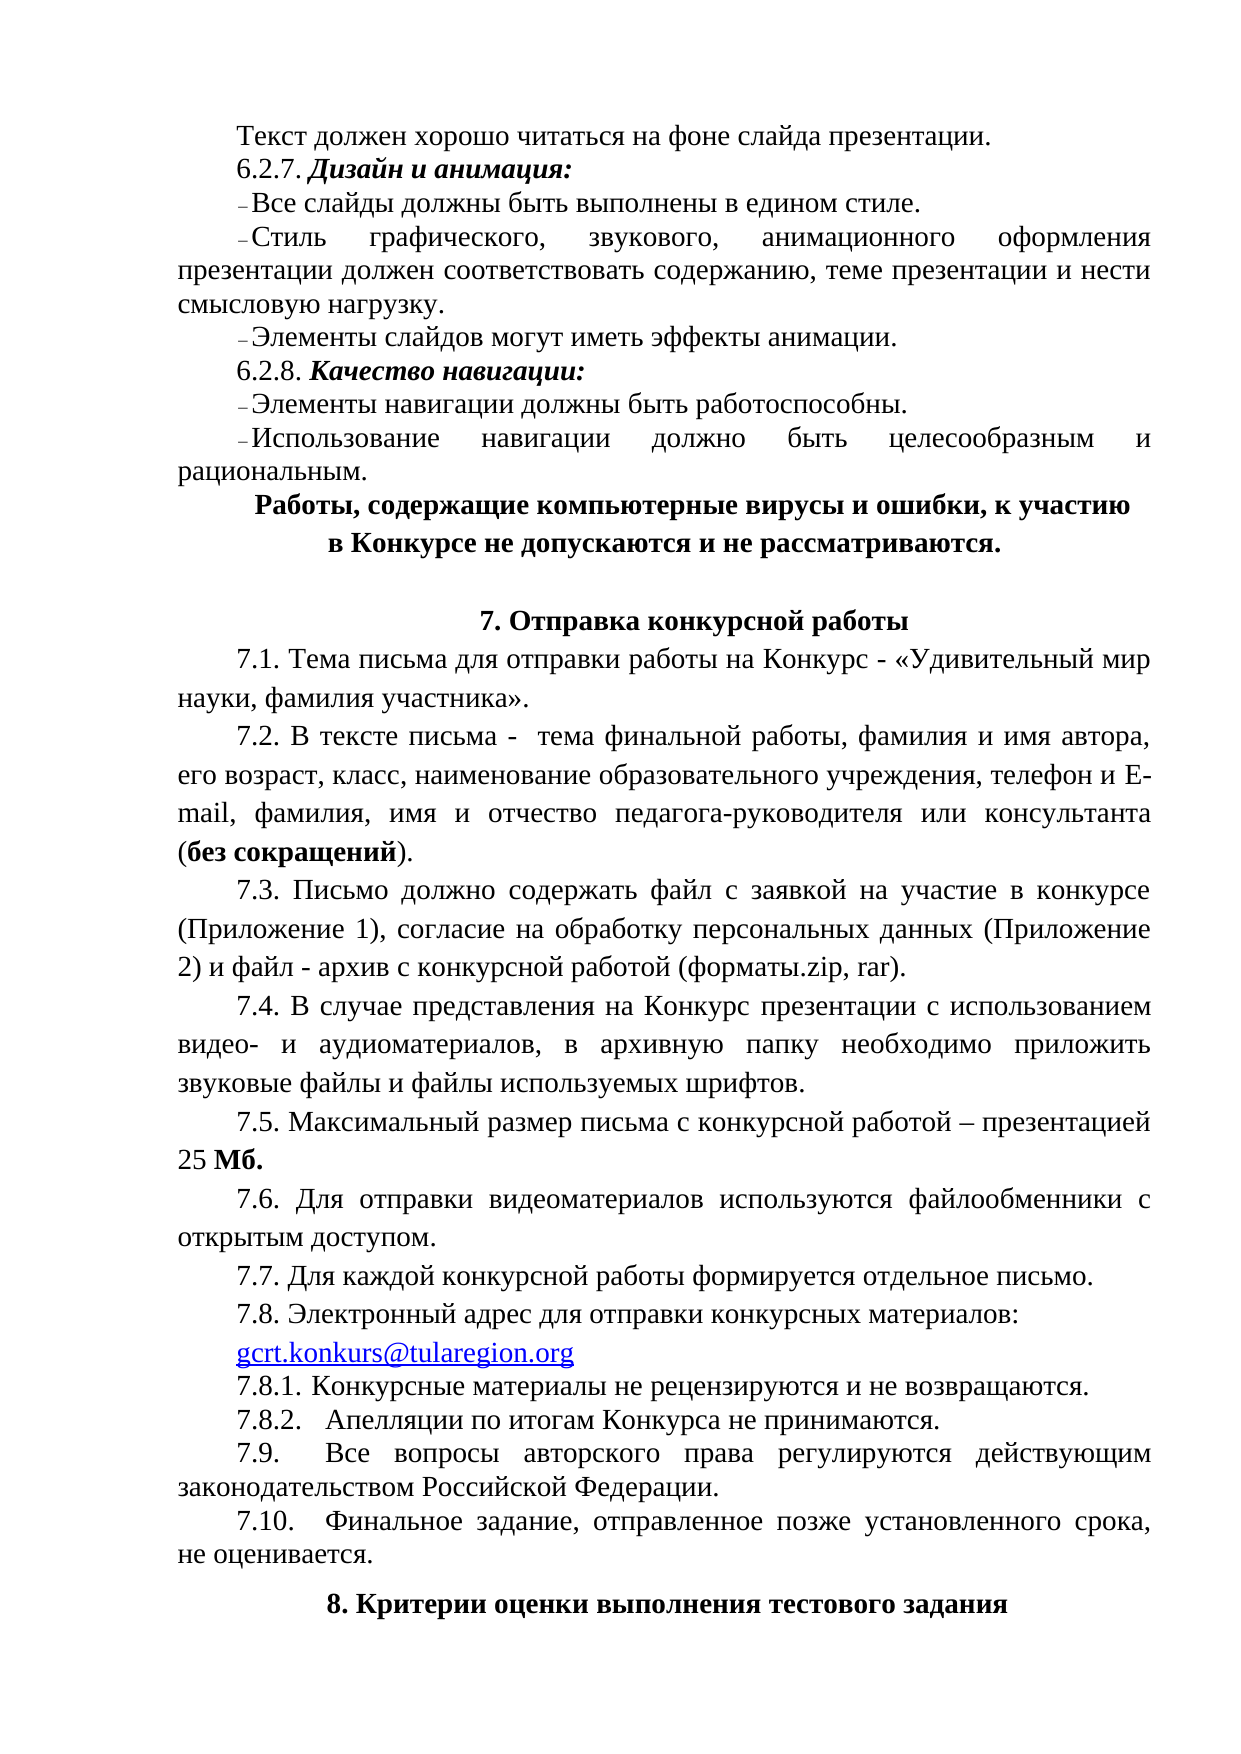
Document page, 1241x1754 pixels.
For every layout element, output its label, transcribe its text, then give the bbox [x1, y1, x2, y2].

list Конкурсные материалы не рецензируются и не возвращаются. [236, 1368, 1152, 1402]
list gcrt.konkurs@tularegion.org [236, 1335, 1152, 1368]
list Элементы слайдов могут иметь эффекты анимации. [177, 319, 1152, 353]
text 7.5. Максимальный размер письма с конкурсной работой – презентацией 25 Мб. [177, 1104, 1152, 1176]
text 7.1. Тема письма для отправки работы на Конкурс - «Удивительный мир науки, фамилия участника». [177, 641, 1152, 713]
list Стиль графического, звукового, анимационного оформления презентации должен соответствовать содержанию, теме презентации и нести смысловую нагрузку. [177, 219, 1152, 319]
list Текст должен хорошо читаться на фоне слайда презентации. [177, 118, 1152, 152]
text 7. Отправка конкурсной работы [177, 603, 1152, 636]
text 7.8. Электронный адрес для отправки конкурсных материалов: [177, 1296, 1152, 1330]
list Апелляции по итогам Конкурса не принимаются. [177, 1402, 1152, 1436]
list Использование навигации должно быть целесообразным и рациональным. [177, 420, 1152, 487]
text 7.2. В тексте письма - тема финальной работы, фамилия и имя автора, его возраст, класс, наименование образовательного учреждения, телефон и E-mail, фамилия, имя и отчество педагога-руководителя или консультанта (без сокращений). [177, 718, 1152, 867]
text 7.7. Для каждой конкурсной работы формируется отдельное письмо. [177, 1258, 1152, 1291]
text Работы, содержащие компьютерные вирусы и ошибки, к участию в Конкурсе не допускаются и не рассматриваются. [177, 487, 1152, 559]
list 6.2.8. Качество навигации: [236, 353, 1152, 386]
text 7.6. Для отправки видеоматериалов используются файлообменники с открытым доступом. [177, 1181, 1152, 1253]
list 6.2.7. Дизайн и анимация: [177, 152, 1152, 185]
list Все слайды должны быть выполнены в едином стиле. [177, 185, 1152, 219]
text 8. Критерии оценки выполнения тестового задания [177, 1587, 1158, 1620]
list Финальное задание, отправленное позже установленного срока, не оценивается. [177, 1503, 1152, 1570]
text 7.3. Письмо должно содержать файл с заявкой на участие в конкурсе (Приложение 1), согласие на обработку персональных данных (Приложение 2) и файл - архив с конкурсной работой (форматы.zip, rar). [177, 872, 1152, 983]
text 7.4. В случае представления на Конкурс презентации с использованием видео- и аудиоматериалов, в архивную папку необходимо приложить звуковые файлы и файлы используемых шрифтов. [177, 988, 1152, 1099]
list Все вопросы авторского права регулируются действующим законодательством Российской Федерации. [177, 1436, 1152, 1503]
list Элементы навигации должны быть работоспособны. [177, 386, 1152, 420]
